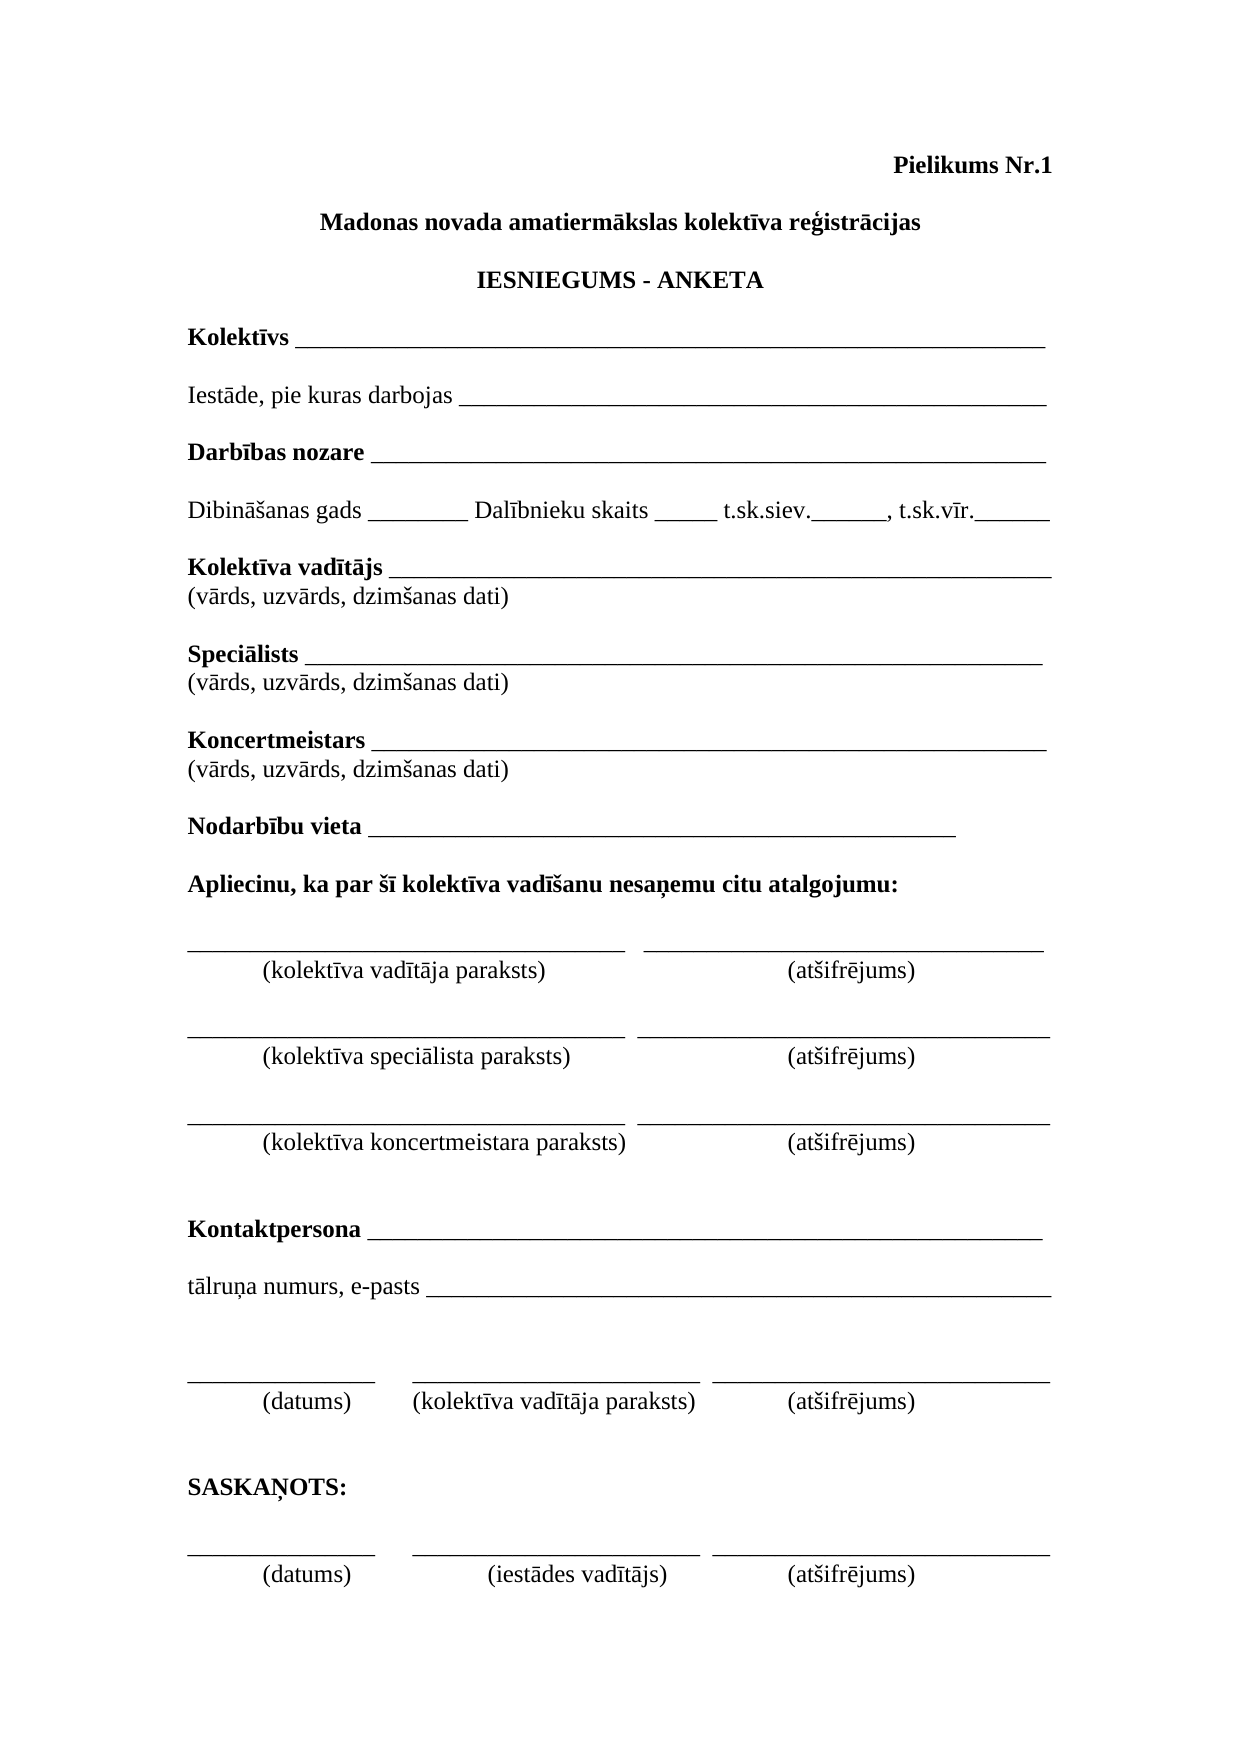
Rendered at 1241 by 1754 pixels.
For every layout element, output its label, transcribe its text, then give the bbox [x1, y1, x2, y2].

text Kolektīva vadītājs _____________________________________________________ (vārds, uzvārds, dzimšanas dati) [187, 552, 1053, 610]
text (kolektīva speciālista paraksts) (atšifrējums) [187, 1041, 1053, 1070]
text SASKAŅOTS: [187, 1472, 1053, 1501]
text Nodarbību vieta _______________________________________________ [187, 811, 1053, 840]
text ___________________________________ _________________________________ [187, 1099, 1053, 1127]
text Kontaktpersona ______________________________________________________ [187, 1214, 1053, 1242]
text (datums) (kolektīva vadītāja paraksts) (atšifrējums) [187, 1386, 1053, 1415]
text (kolektīva vadītāja paraksts) (atšifrējums) [187, 955, 1053, 984]
text _______________ _______________________ ___________________________ [187, 1530, 1053, 1559]
text (datums) (iestādes vadītājs) (atšifrējums) [187, 1559, 1053, 1587]
text ___________________________________ ________________________________ [187, 926, 1053, 955]
text Speciālists ___________________________________________________________ (vārds, uzvārds, dzimšanas dati) [187, 639, 1053, 696]
text (kolektīva koncertmeistara paraksts) (atšifrējums) [187, 1127, 1053, 1156]
text Apliecinu, ka par šī kolektīva vadīšanu nesaņemu citu atalgojumu: [187, 869, 1053, 897]
text Kolektīvs ____________________________________________________________ [187, 322, 1053, 351]
text ___________________________________ _________________________________ [187, 1012, 1053, 1041]
text tālruņa numurs, e-pasts __________________________________________________ [187, 1271, 1053, 1300]
text Madonas novada amatiermākslas kolektīva reģistrācijas [187, 207, 1053, 236]
text Iestāde, pie kuras darbojas _______________________________________________ [187, 380, 1053, 409]
text IESNIEGUMS - ANKETA [187, 265, 1053, 294]
text Pielikums Nr.1 [187, 150, 1053, 179]
text _______________ _______________________ ___________________________ [187, 1357, 1053, 1386]
text Dibināšanas gads ________ Dalībnieku skaits _____ t.sk.siev.______, t.sk.vīr.______ [187, 495, 1053, 524]
text Koncertmeistars ______________________________________________________ (vārds, uzvārds, dzimšanas dati) [187, 725, 1053, 782]
text Darbības nozare ______________________________________________________ [187, 437, 1053, 466]
